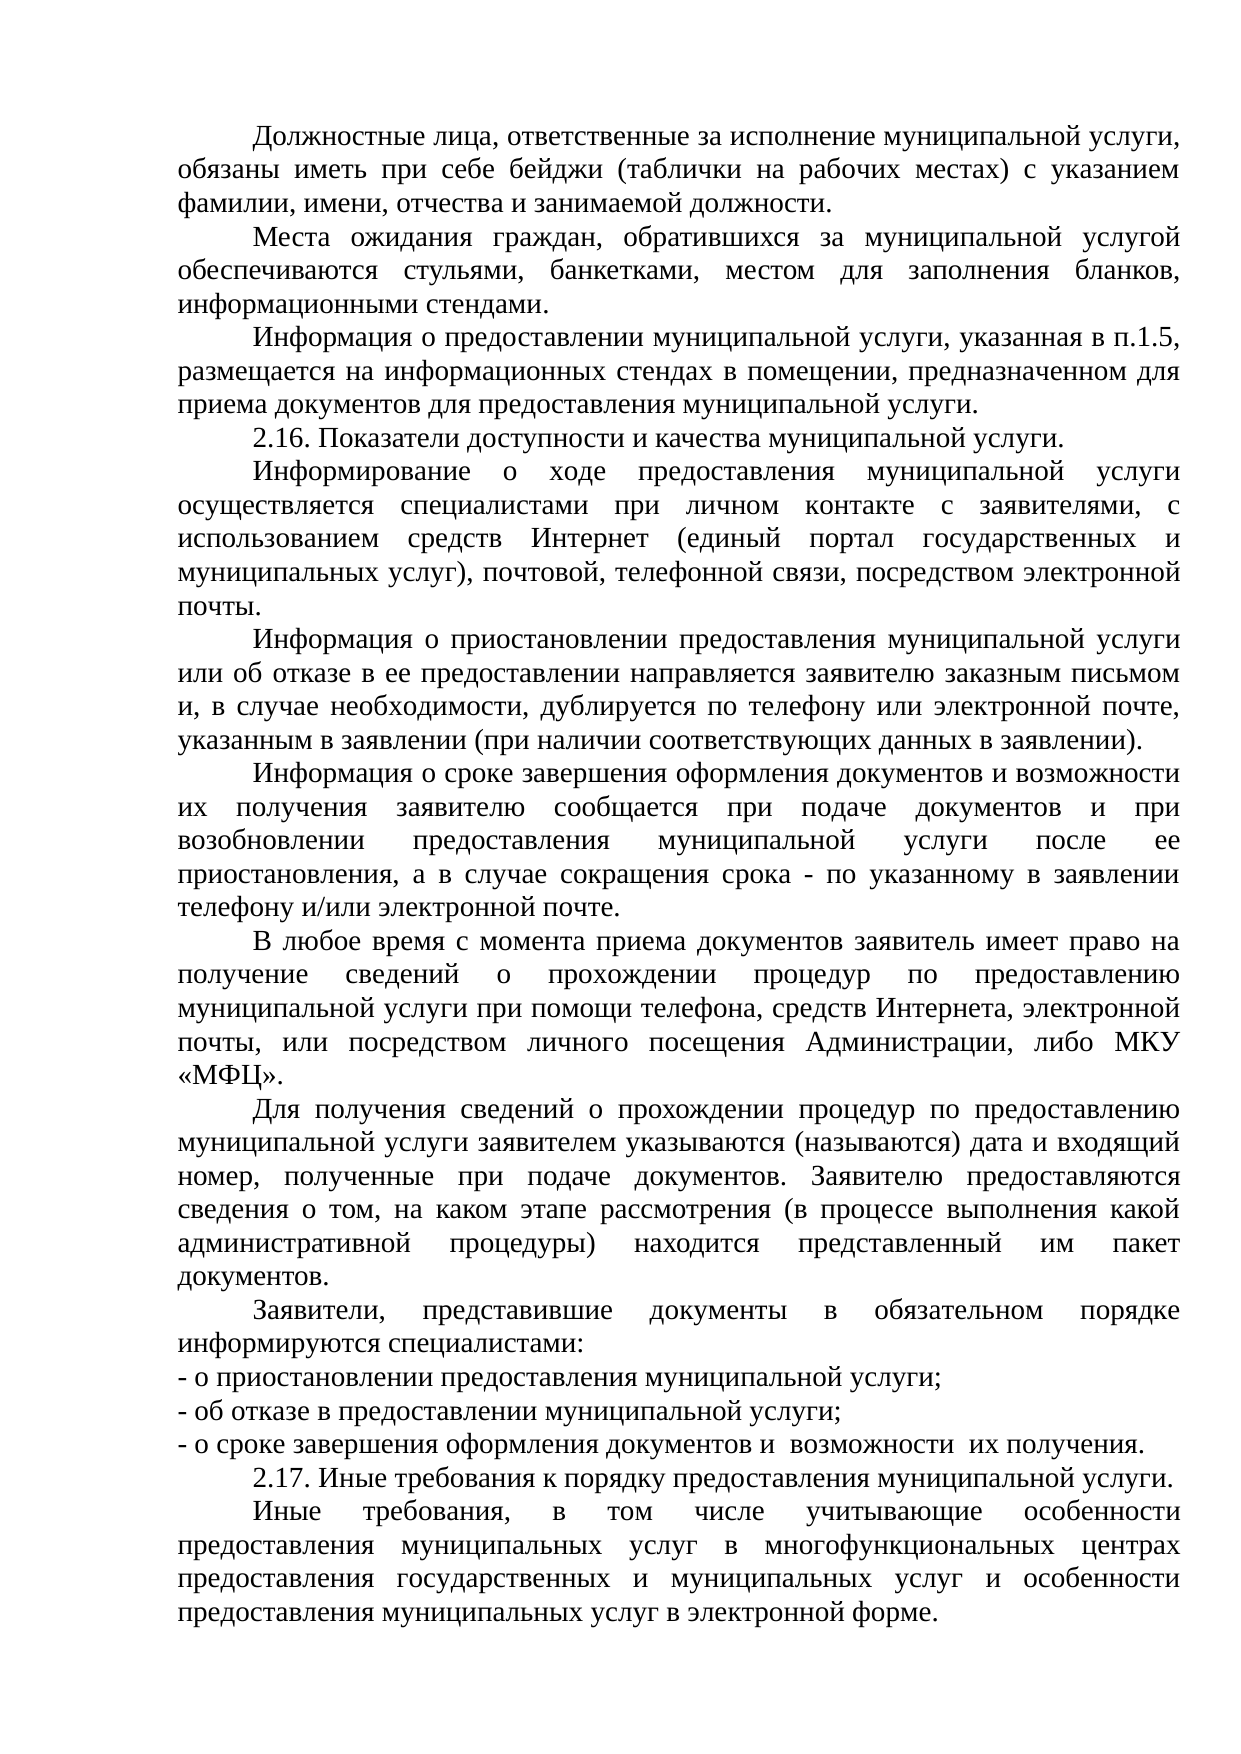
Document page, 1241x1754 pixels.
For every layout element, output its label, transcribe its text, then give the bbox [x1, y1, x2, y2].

text - о сроке завершения оформления документов и возможности их получения. [177, 1426, 1181, 1460]
text В любое время с момента приема документов заявитель имеет право на получение сведений о прохождении процедур по предоставлению муниципальной услуги при помощи телефона, средств Интернета, электронной почты, или посредством личного посещения Администрации, либо МКУ «МФЦ». [177, 923, 1181, 1091]
text Для получения сведений о прохождении процедур по предоставлению муниципальной услуги заявителем указываются (называются) дата и входящий номер, полученные при подаче документов. Заявителю предоставляются сведения о том, на каком этапе рассмотрения (в процессе выполнения какой административной процедуры) находится представленный им пакет документов. [177, 1091, 1181, 1292]
text Места ожидания граждан, обратившихся за муниципальной услугой обеспечиваются стульями, банкетками, местом для заполнения бланков, информационными стендами. [177, 219, 1181, 319]
text - о приостановлении предоставления муниципальной услуги; [177, 1359, 1181, 1393]
text Иные требования, в том числе учитывающие особенности предоставления муниципальных услуг в многофункциональных центрах предоставления государственных и муниципальных услуг и особенности предоставления муниципальных услуг в электронной форме. [177, 1493, 1181, 1627]
text 2.17. Иные требования к порядку предоставления муниципальной услуги. [177, 1460, 1181, 1493]
text Информация о приостановлении предоставления муниципальной услуги или об отказе в ее предоставлении направляется заявителю заказным письмом и, в случае необходимости, дублируется по телефону или электронной почте, указанным в заявлении (при наличии соответствующих данных в заявлении). [177, 621, 1181, 755]
text Должностные лица, ответственные за исполнение муниципальной услуги, обязаны иметь при себе бейджи (таблички на рабочих местах) с указанием фамилии, имени, отчества и занимаемой должности. [177, 118, 1181, 219]
text Информация о предоставлении муниципальной услуги, указанная в п.1.5, размещается на информационных стендах в помещении, предназначенном для приема документов для предоставления муниципальной услуги. [177, 319, 1181, 420]
text 2.16. Показатели доступности и качества муниципальной услуги. [177, 420, 1181, 453]
text Заявители, представившие документы в обязательном порядке информируются специалистами: [177, 1292, 1181, 1359]
text - об отказе в предоставлении муниципальной услуги; [177, 1393, 1181, 1426]
text Информирование о ходе предоставления муниципальной услуги осуществляется специалистами при личном контакте с заявителями, с использованием средств Интернет (единый портал государственных и муниципальных услуг), почтовой, телефонной связи, посредством электронной почты. [177, 453, 1181, 621]
text Информация о сроке завершения оформления документов и возможности их получения заявителю сообщается при подаче документов и при возобновлении предоставления муниципальной услуги после ее приостановления, а в случае сокращения срока - по указанному в заявлении телефону и/или электронной почте. [177, 755, 1181, 923]
